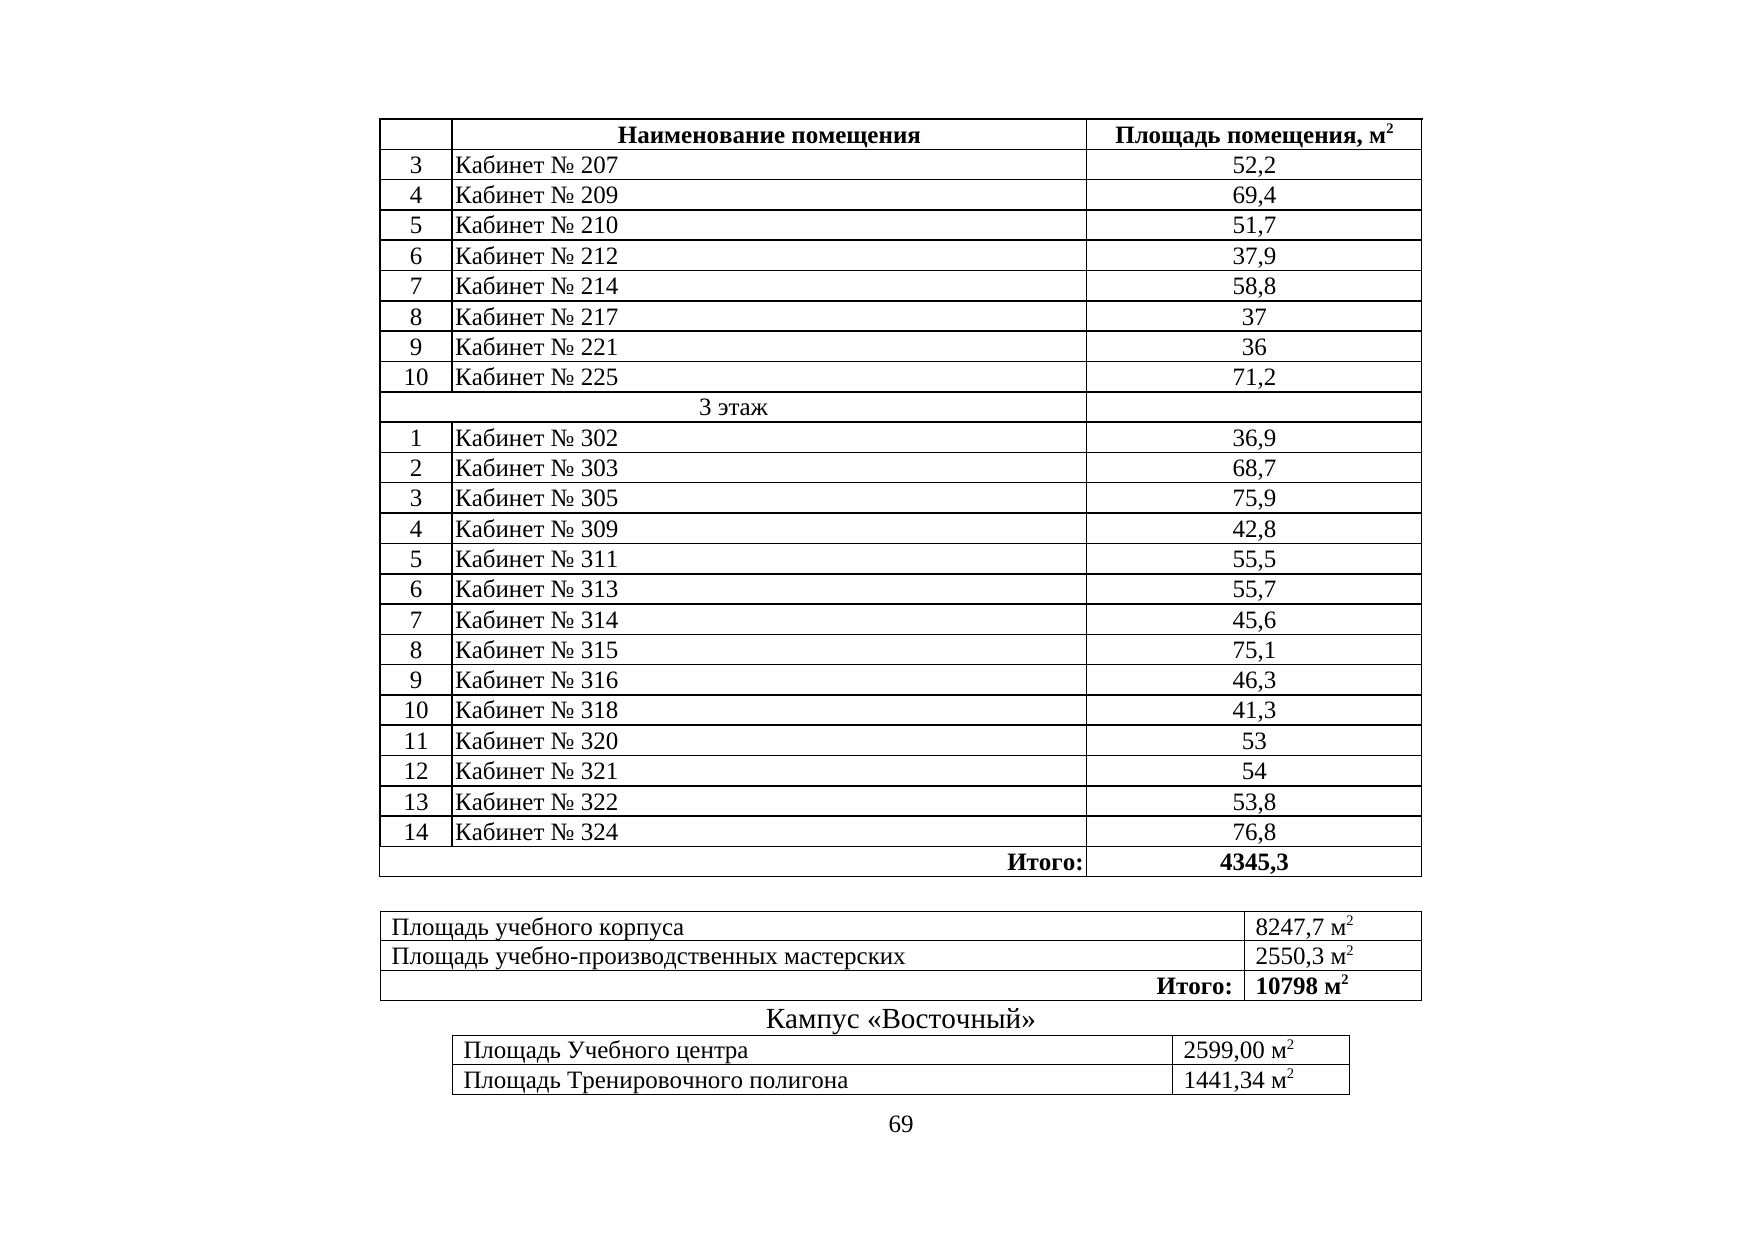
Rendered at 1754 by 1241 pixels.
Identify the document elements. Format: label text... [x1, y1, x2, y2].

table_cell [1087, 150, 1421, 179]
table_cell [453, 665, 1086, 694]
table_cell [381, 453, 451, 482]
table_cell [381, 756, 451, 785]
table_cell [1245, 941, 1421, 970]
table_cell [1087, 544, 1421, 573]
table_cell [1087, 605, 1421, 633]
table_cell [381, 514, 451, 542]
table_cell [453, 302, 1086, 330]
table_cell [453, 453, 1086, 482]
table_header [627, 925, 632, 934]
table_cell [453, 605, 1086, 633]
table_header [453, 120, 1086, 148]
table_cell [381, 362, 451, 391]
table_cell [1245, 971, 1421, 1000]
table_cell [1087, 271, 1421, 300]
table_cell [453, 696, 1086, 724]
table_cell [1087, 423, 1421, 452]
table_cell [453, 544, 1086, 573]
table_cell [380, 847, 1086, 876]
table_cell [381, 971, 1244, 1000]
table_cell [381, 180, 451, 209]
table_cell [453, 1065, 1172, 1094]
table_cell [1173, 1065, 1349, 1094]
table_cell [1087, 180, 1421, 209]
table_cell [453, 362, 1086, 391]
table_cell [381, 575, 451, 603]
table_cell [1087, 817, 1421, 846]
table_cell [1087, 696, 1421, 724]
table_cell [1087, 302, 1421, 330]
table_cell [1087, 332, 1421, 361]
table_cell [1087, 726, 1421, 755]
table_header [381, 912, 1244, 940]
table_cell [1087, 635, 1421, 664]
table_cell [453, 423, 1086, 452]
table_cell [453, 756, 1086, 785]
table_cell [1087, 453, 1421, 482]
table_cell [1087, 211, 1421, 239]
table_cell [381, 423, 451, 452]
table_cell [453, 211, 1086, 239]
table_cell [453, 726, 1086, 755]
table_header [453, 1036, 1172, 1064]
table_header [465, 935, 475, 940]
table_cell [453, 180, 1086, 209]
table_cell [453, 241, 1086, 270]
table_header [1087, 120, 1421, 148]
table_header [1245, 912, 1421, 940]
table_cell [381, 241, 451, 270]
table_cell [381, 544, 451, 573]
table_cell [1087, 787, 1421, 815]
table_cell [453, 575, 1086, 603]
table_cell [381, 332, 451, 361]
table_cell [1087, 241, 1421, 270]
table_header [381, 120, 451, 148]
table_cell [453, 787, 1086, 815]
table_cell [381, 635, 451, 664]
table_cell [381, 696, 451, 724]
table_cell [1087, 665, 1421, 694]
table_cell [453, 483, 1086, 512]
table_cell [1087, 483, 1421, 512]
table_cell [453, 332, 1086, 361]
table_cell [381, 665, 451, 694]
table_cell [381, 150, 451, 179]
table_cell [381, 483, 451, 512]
text Кампус «Восточный» [177, 1001, 1624, 1034]
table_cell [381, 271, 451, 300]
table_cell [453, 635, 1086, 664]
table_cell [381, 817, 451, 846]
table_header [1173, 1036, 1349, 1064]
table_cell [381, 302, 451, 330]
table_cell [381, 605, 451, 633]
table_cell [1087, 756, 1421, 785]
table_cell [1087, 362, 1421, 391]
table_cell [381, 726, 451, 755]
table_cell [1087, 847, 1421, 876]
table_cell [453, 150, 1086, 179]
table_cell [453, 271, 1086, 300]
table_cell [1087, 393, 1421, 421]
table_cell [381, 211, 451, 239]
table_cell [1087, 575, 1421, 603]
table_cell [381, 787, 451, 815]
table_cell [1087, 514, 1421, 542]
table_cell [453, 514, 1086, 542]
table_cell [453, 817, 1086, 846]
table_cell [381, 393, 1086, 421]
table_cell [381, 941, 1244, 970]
